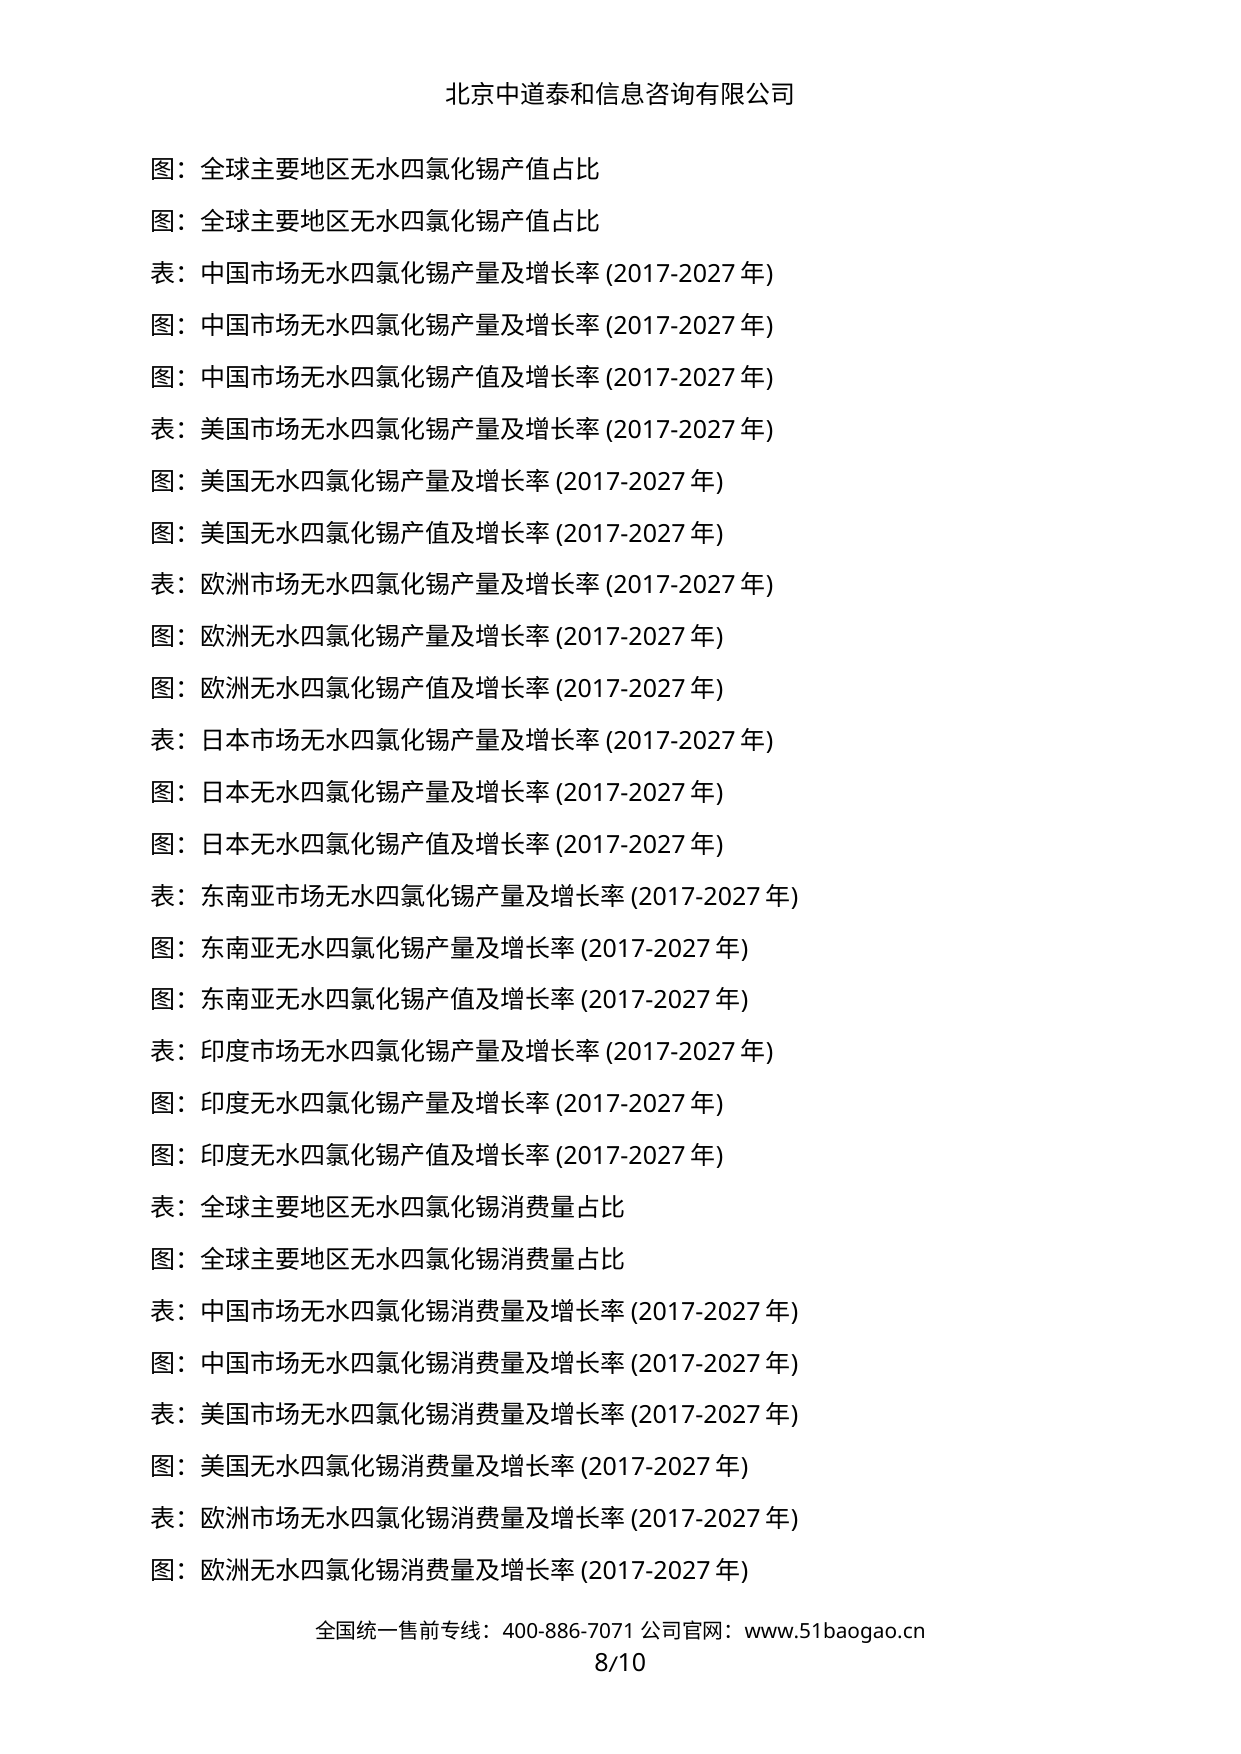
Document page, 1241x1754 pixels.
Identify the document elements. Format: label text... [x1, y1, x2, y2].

text 表：东南亚市场无水四氯化锡产量及增长率 (2017-2027年) [150, 876, 1090, 912]
text 表：中国市场无水四氯化锡产量及增长率 (2017-2027年) [150, 254, 1090, 290]
text 表：欧洲市场无水四氯化锡产量及增长率 (2017-2027年) [150, 565, 1090, 601]
text 图：印度无水四氯化锡产值及增长率 (2017-2027年) [150, 1136, 1090, 1172]
text 图：中国市场无水四氯化锡产值及增长率 (2017-2027年) [150, 357, 1090, 394]
text 图：全球主要地区无水四氯化锡消费量占比 [150, 1239, 1090, 1276]
text 图：全球主要地区无水四氯化锡产值占比 [150, 202, 1090, 238]
text 图：欧洲无水四氯化锡产值及增长率 (2017-2027年) [150, 669, 1090, 705]
text 表：日本市场无水四氯化锡产量及增长率 (2017-2027年) [150, 721, 1090, 757]
text 表：美国市场无水四氯化锡消费量及增长率 (2017-2027年) [150, 1395, 1090, 1431]
text 图：东南亚无水四氯化锡产量及增长率 (2017-2027年) [150, 928, 1090, 964]
text 图：中国市场无水四氯化锡消费量及增长率 (2017-2027年) [150, 1343, 1090, 1379]
text 表：欧洲市场无水四氯化锡消费量及增长率 (2017-2027年) [150, 1499, 1090, 1535]
text 图：美国无水四氯化锡产量及增长率 (2017-2027年) [150, 461, 1090, 497]
text 图：欧洲无水四氯化锡消费量及增长率 (2017-2027年) [150, 1551, 1090, 1587]
text 图：日本无水四氯化锡产量及增长率 (2017-2027年) [150, 772, 1090, 809]
text 图：美国无水四氯化锡消费量及增长率 (2017-2027年) [150, 1447, 1090, 1483]
text 图：美国无水四氯化锡产值及增长率 (2017-2027年) [150, 513, 1090, 549]
text 图：中国市场无水四氯化锡产量及增长率 (2017-2027年) [150, 306, 1090, 342]
text 图：东南亚无水四氯化锡产值及增长率 (2017-2027年) [150, 980, 1090, 1016]
text 表：全球主要地区无水四氯化锡消费量占比 [150, 1187, 1090, 1224]
text 表：印度市场无水四氯化锡产量及增长率 (2017-2027年) [150, 1032, 1090, 1068]
text 表：美国市场无水四氯化锡产量及增长率 (2017-2027年) [150, 409, 1090, 446]
text 图：印度无水四氯化锡产量及增长率 (2017-2027年) [150, 1084, 1090, 1120]
text 表：中国市场无水四氯化锡消费量及增长率 (2017-2027年) [150, 1291, 1090, 1327]
text 图：日本无水四氯化锡产值及增长率 (2017-2027年) [150, 824, 1090, 861]
text 图：全球主要地区无水四氯化锡产值占比 [150, 150, 1090, 186]
text 图：欧洲无水四氯化锡产量及增长率 (2017-2027年) [150, 617, 1090, 653]
